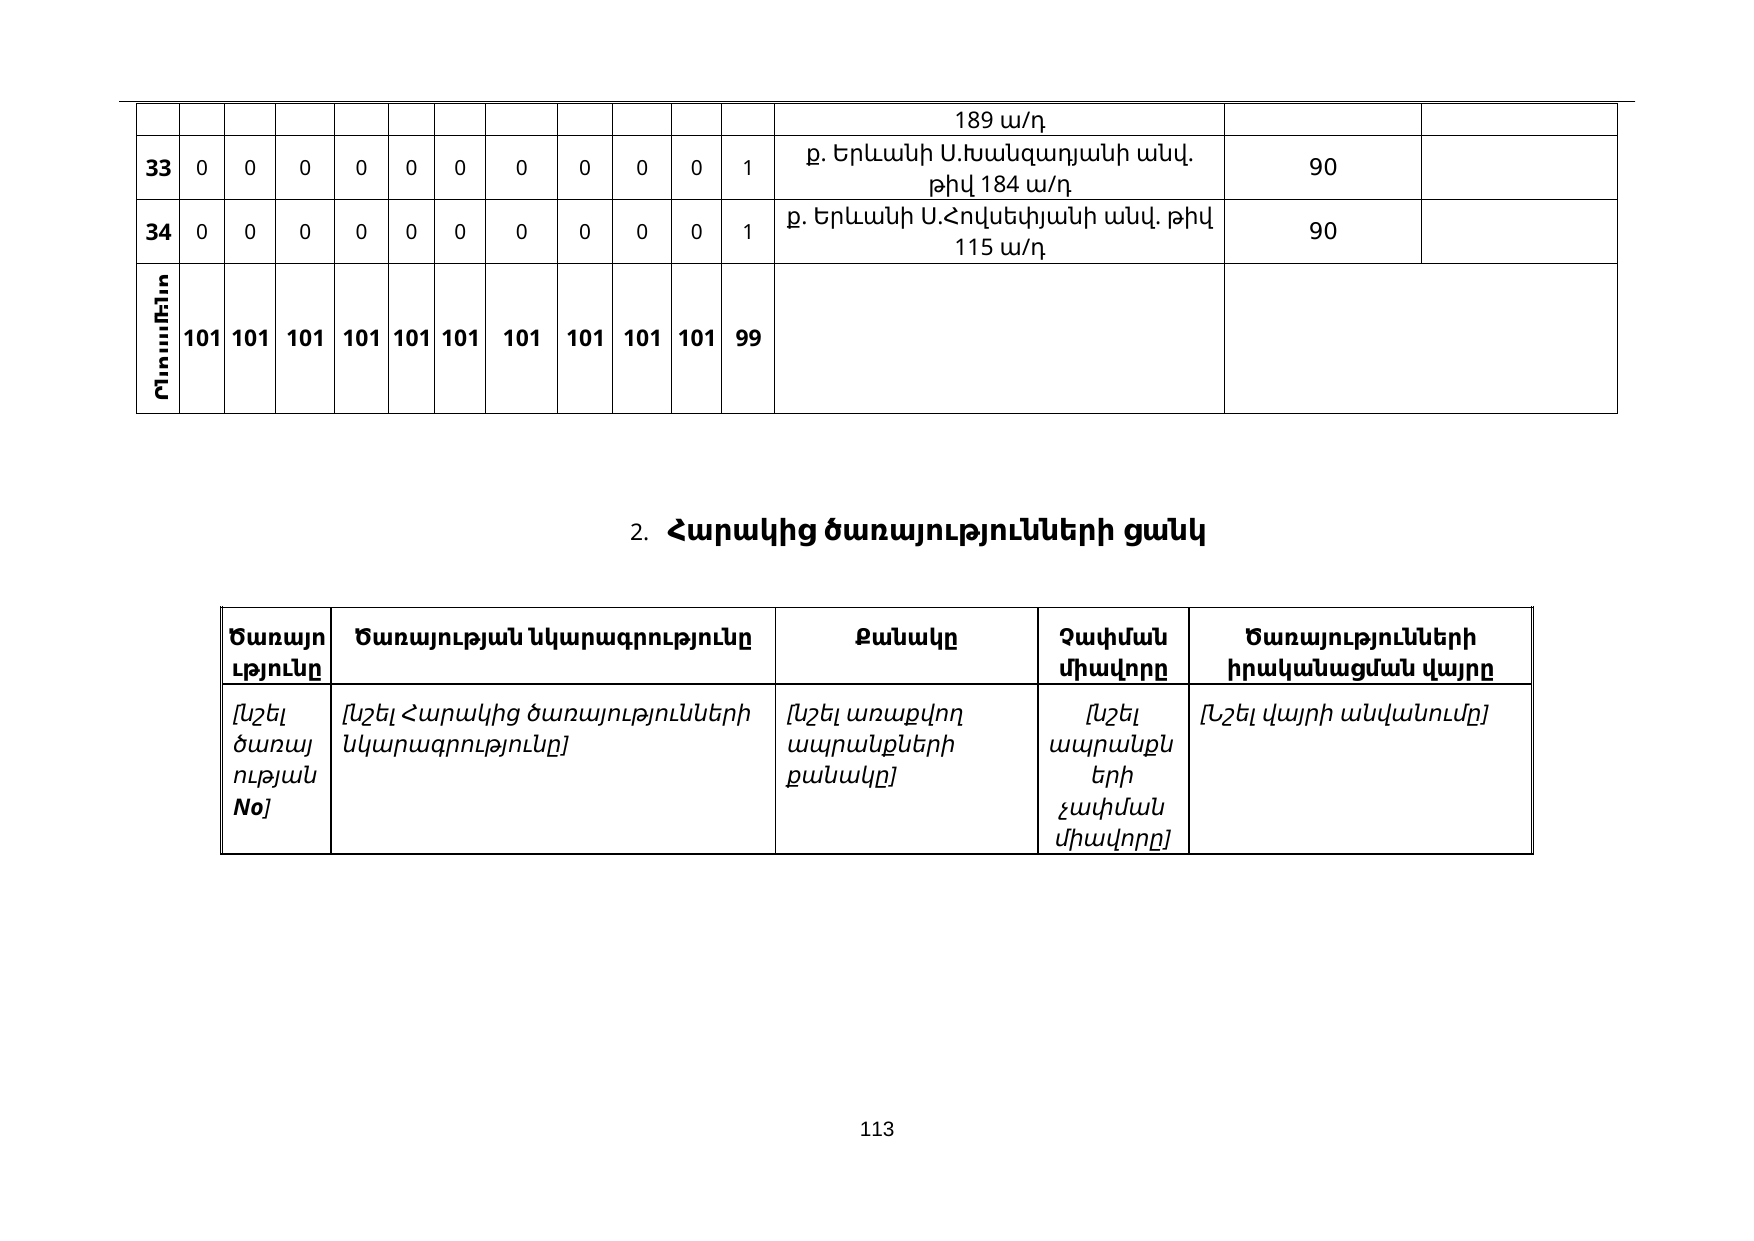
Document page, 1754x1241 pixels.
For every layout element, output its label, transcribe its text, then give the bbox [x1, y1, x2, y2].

list Հարակից ծառայությունների ցանկ [231, 509, 1605, 548]
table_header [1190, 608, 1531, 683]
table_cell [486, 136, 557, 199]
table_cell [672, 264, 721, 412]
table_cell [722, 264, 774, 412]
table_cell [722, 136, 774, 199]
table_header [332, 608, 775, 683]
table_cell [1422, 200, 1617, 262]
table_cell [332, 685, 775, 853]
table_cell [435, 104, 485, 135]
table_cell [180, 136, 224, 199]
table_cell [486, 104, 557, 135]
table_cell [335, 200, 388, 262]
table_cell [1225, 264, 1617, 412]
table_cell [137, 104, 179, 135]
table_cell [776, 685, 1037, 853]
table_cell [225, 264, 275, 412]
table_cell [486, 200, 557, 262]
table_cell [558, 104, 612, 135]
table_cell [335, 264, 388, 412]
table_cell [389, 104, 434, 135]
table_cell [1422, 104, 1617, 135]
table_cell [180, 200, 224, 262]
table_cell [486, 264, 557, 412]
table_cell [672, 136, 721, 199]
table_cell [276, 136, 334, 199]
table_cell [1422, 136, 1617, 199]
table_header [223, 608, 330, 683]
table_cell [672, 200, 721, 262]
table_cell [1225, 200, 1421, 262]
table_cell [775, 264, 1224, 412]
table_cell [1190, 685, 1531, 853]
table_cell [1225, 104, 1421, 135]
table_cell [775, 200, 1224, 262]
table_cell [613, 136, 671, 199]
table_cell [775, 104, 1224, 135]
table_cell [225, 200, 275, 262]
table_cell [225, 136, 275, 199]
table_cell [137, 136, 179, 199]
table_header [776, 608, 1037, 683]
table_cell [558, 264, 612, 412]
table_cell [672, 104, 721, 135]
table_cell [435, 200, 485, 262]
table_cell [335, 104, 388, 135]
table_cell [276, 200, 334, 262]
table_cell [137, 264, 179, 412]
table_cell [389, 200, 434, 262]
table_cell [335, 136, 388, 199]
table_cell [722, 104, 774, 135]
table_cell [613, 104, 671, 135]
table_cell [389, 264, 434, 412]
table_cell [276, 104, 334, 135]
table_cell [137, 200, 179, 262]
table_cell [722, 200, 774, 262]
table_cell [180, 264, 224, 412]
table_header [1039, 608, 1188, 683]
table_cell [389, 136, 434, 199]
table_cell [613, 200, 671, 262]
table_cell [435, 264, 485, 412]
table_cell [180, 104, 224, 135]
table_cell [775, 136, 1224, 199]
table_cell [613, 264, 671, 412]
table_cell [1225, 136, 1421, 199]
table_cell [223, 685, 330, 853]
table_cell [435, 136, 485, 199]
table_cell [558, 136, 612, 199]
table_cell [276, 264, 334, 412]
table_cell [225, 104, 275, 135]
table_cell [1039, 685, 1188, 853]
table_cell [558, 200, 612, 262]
